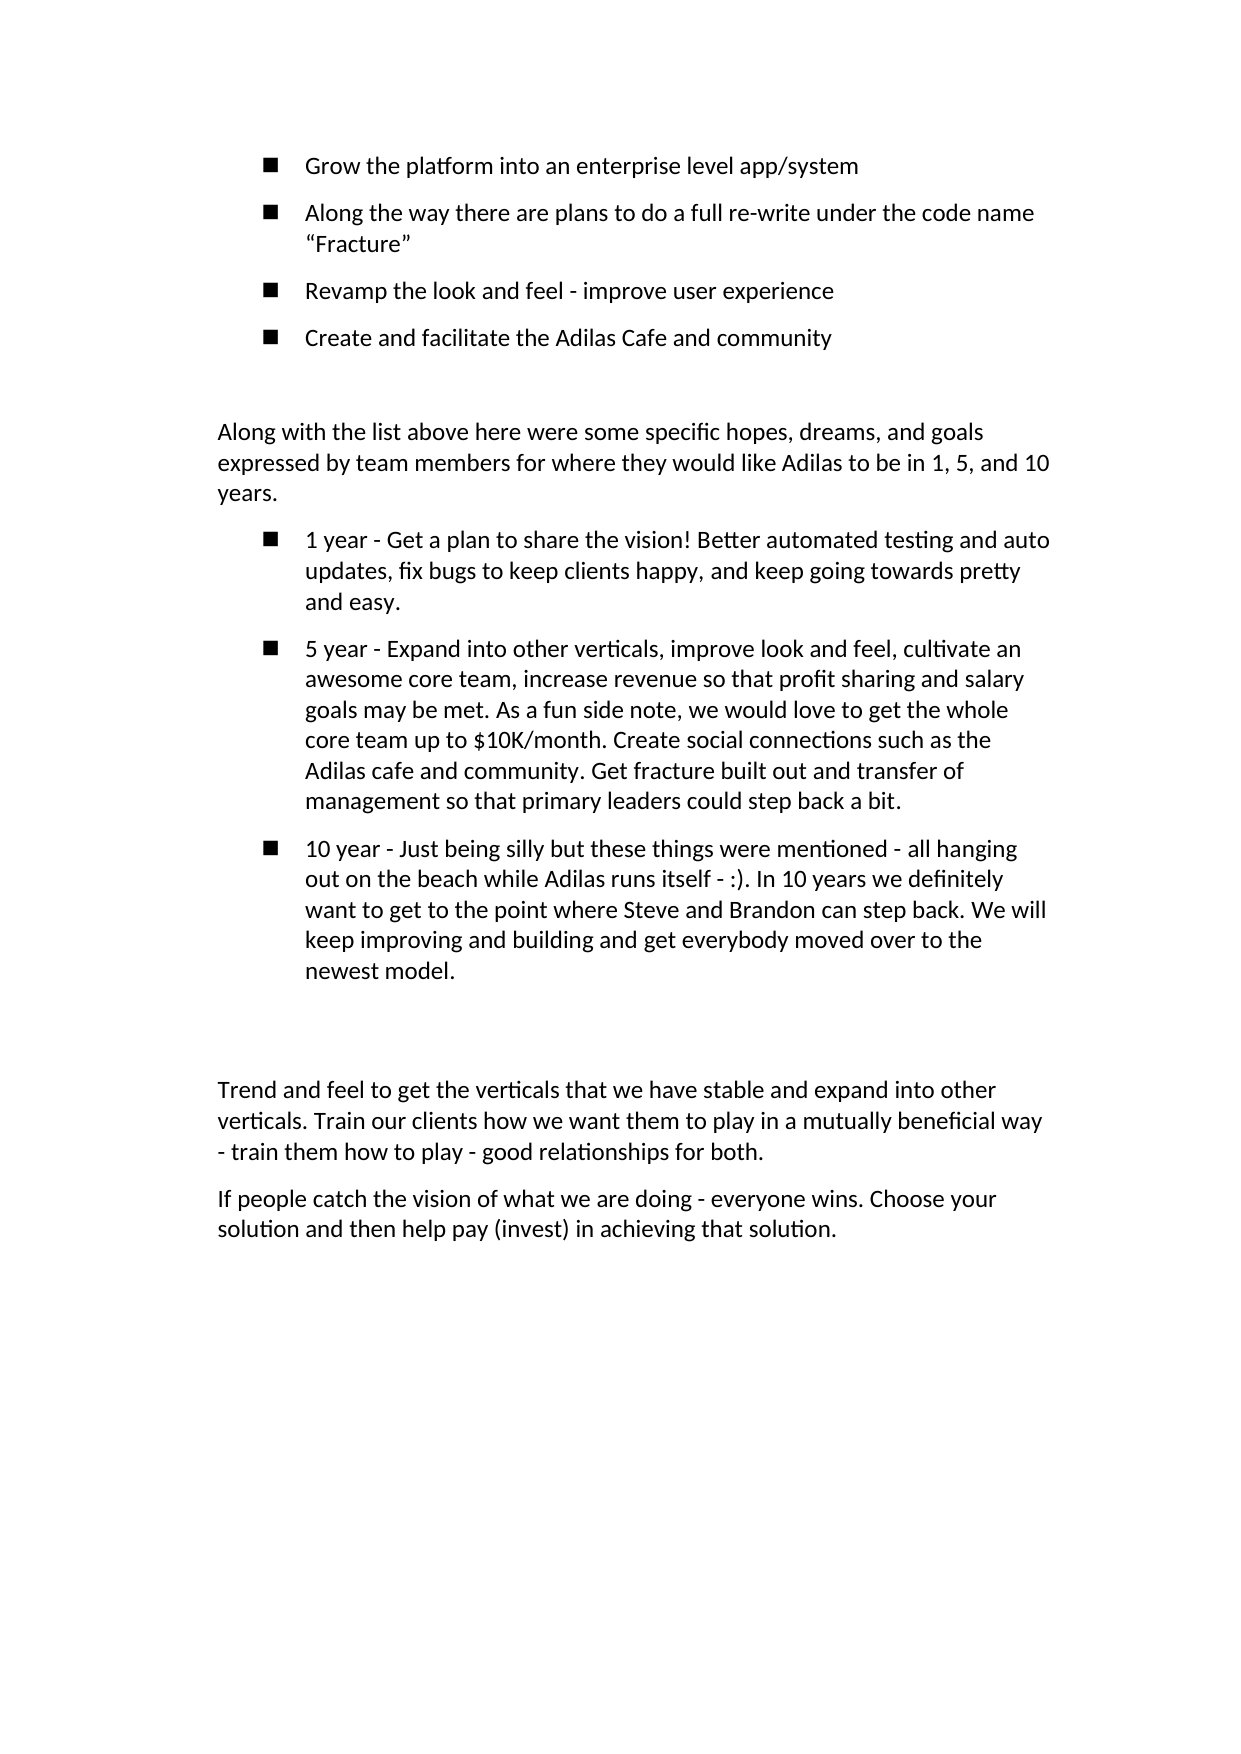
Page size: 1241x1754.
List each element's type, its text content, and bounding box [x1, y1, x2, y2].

text If people catch the vision of what we are doing - everyone wins. Choose your solution and then help pay (invest) in achieving that solution. [217, 1183, 1053, 1244]
list Create and facilitate the Adilas Cafe and community [261, 322, 1053, 353]
list Revamp the look and feel - improve user experience [261, 275, 1053, 305]
list Along the way there are plans to do a full re-write under the code name “Fracture” [261, 197, 1053, 258]
text Trend and feel to get the verticals that we have stable and expand into other verticals. Train our clients how we want them to play in a mutually beneficial way - train them how to play - good relationships for both. [217, 1074, 1053, 1166]
list 5 year - Expand into other verticals, improve look and feel, cultivate an awesome core team, increase revenue so that profit sharing and salary goals may be met. As a fun side note, we would love to get the whole core team up to $10K/month. Create social connections such as the Adilas cafe and community. Get fracture built out and transfer of management so that primary leaders could step back a bit. [261, 633, 1053, 816]
list 1 year - Get a plan to share the vision! Better automated testing and auto updates, fix bugs to keep clients happy, and keep going towards pretty and easy. [261, 525, 1053, 616]
list 10 year - Just being silly but these things were mentioned - all hanging out on the beach while Adilas runs itself - :). In 10 years we definitely want to get to the point where Steve and Brandon can step back. We will keep improving and building and get everybody moved over to the newest model. [261, 833, 1053, 1011]
text Along with the list above here were some specific hopes, dreams, and goals expressed by team members for where they would like Adilas to be in 1, 5, and 10 years. [217, 416, 1053, 508]
list Grow the platform into an enterprise level app/system [261, 150, 1053, 181]
